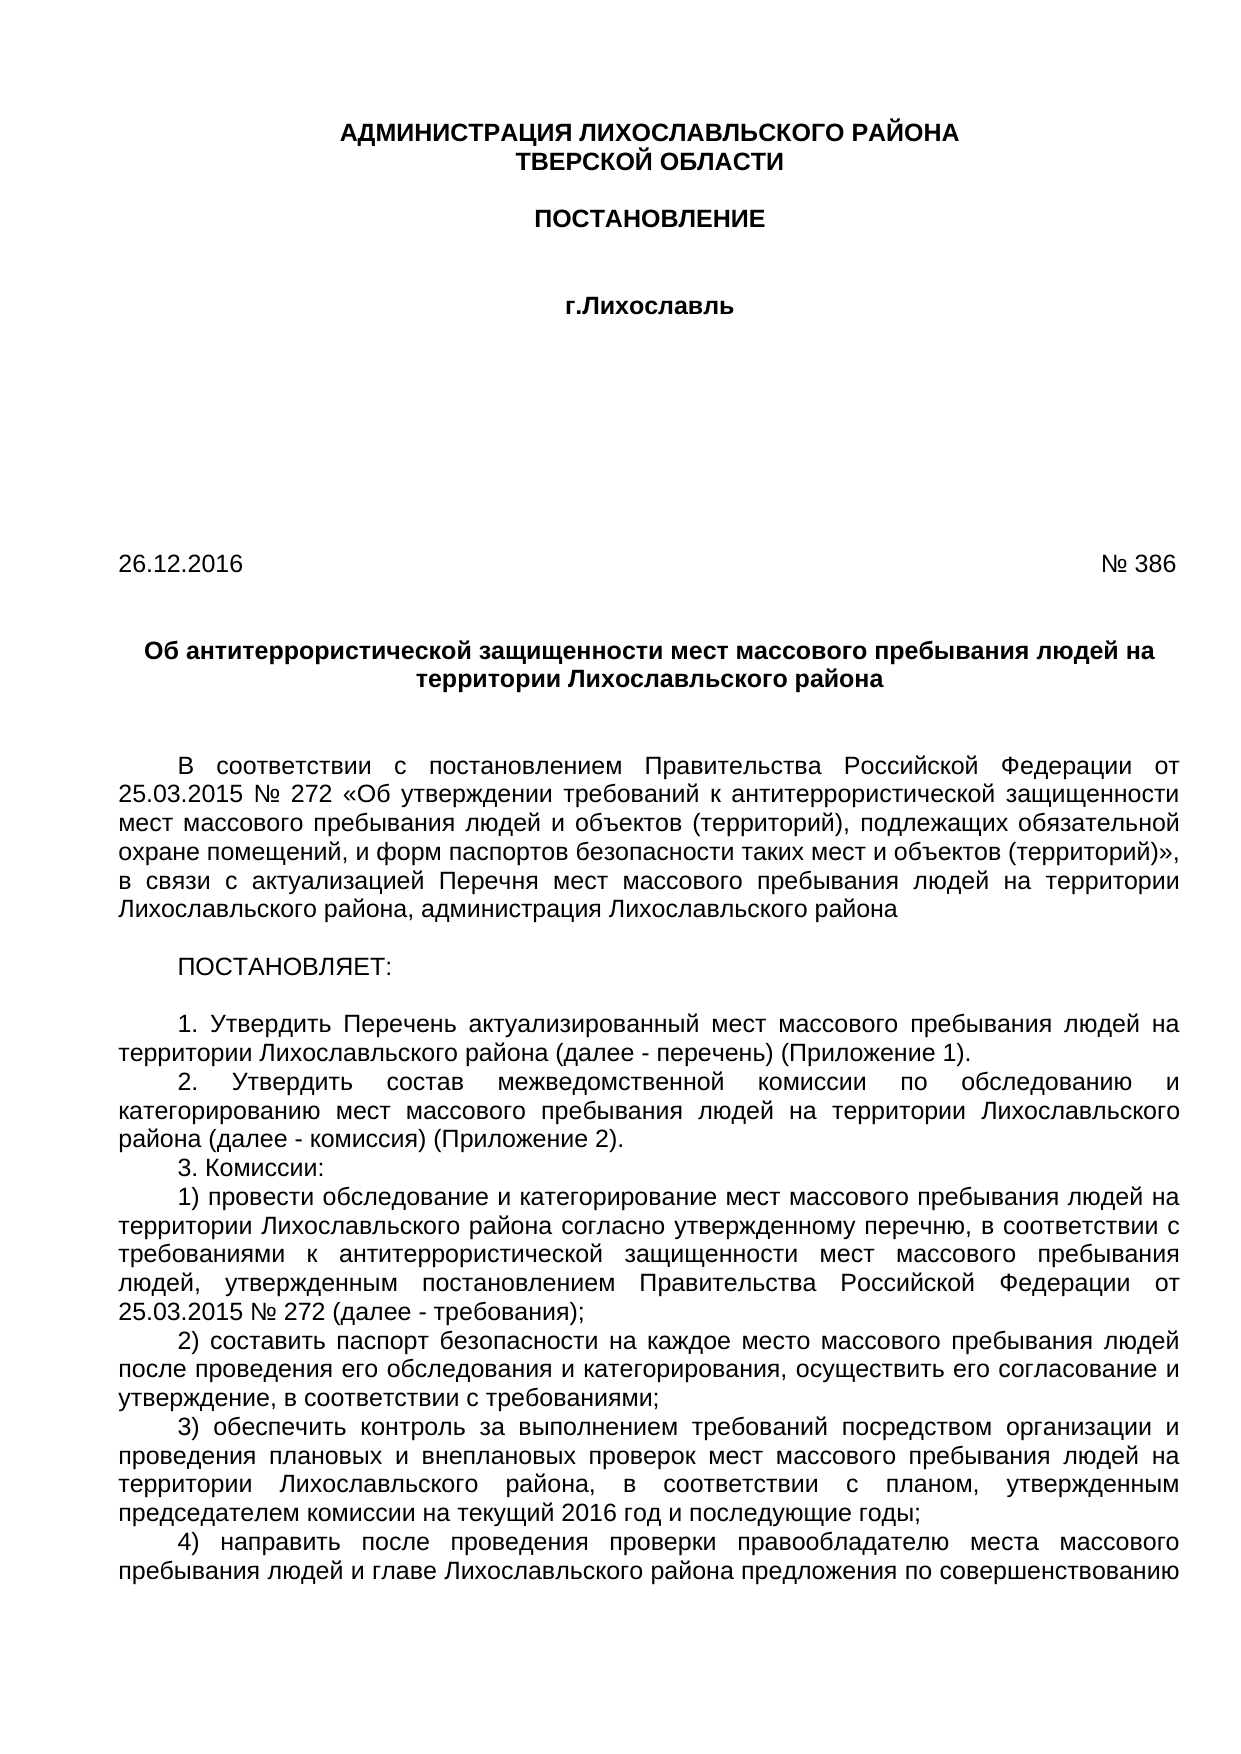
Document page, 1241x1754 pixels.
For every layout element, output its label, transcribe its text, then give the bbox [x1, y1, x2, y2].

text Об антитеррористической защищенности мест массового пребывания людей на территории Лихославльского района [118, 636, 1181, 693]
text ПОСТАНОВЛЕНИЕ [118, 204, 1181, 233]
text 1. Утвердить Перечень актуализированный мест массового пребывания людей на территории Лихославльского района (далее - перечень) (Приложение 1). [118, 1009, 1181, 1067]
text г.Лихославль [118, 291, 1181, 319]
text 3. Комиссии: [118, 1153, 1181, 1182]
text 1) провести обследование и категорирование мест массового пребывания людей на территории Лихославльского района согласно утвержденному перечню, в соответствии с требованиями к антитеррористической защищенности мест массового пребывания людей, утвержденным постановлением Правительства Российской Федерации от 25.03.2015 № 272 (далее - требования); [118, 1182, 1181, 1326]
text В соответствии с постановлением Правительства Российской Федерации от 25.03.2015 № 272 «Об утверждении требований к антитеррористической защищенности мест массового пребывания людей и объектов (территорий), подлежащих обязательной охране помещений, и форм паспортов безопасности таких мест и объектов (территорий)», в связи с актуализацией Перечня мест массового пребывания людей на территории Лихославльского района, администрация Лихославльского района [118, 751, 1181, 923]
text ТВЕРСКОЙ ОБЛАСТИ [118, 147, 1181, 176]
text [118, 1527, 1181, 1584]
text 2. Утвердить состав межведомственной комиссии по обследованию и категорированию мест массового пребывания людей на территории Лихославльского района (далее - комиссия) (Приложение 2). [118, 1067, 1181, 1153]
text ПОСТАНОВЛЯЕТ: [118, 952, 1181, 981]
text 2) составить паспорт безопасности на каждое место массового пребывания людей после проведения его обследования и категорирования, осуществить его согласование и утверждение, в соответствии с требованиями; [118, 1326, 1181, 1412]
text АДМИНИСТРАЦИЯ ЛИХОСЛАВЛЬСКОГО РАЙОНА [118, 118, 1181, 147]
text 26.12.2016 № 386 [118, 549, 1181, 578]
text 3) обеспечить контроль за выполнением требований посредством организации и проведения плановых и внеплановых проверок мест массового пребывания людей на территории Лихославльского района, в соответствии с планом, утвержденным председателем комиссии на текущий 2016 год и последующие годы; [118, 1412, 1181, 1527]
